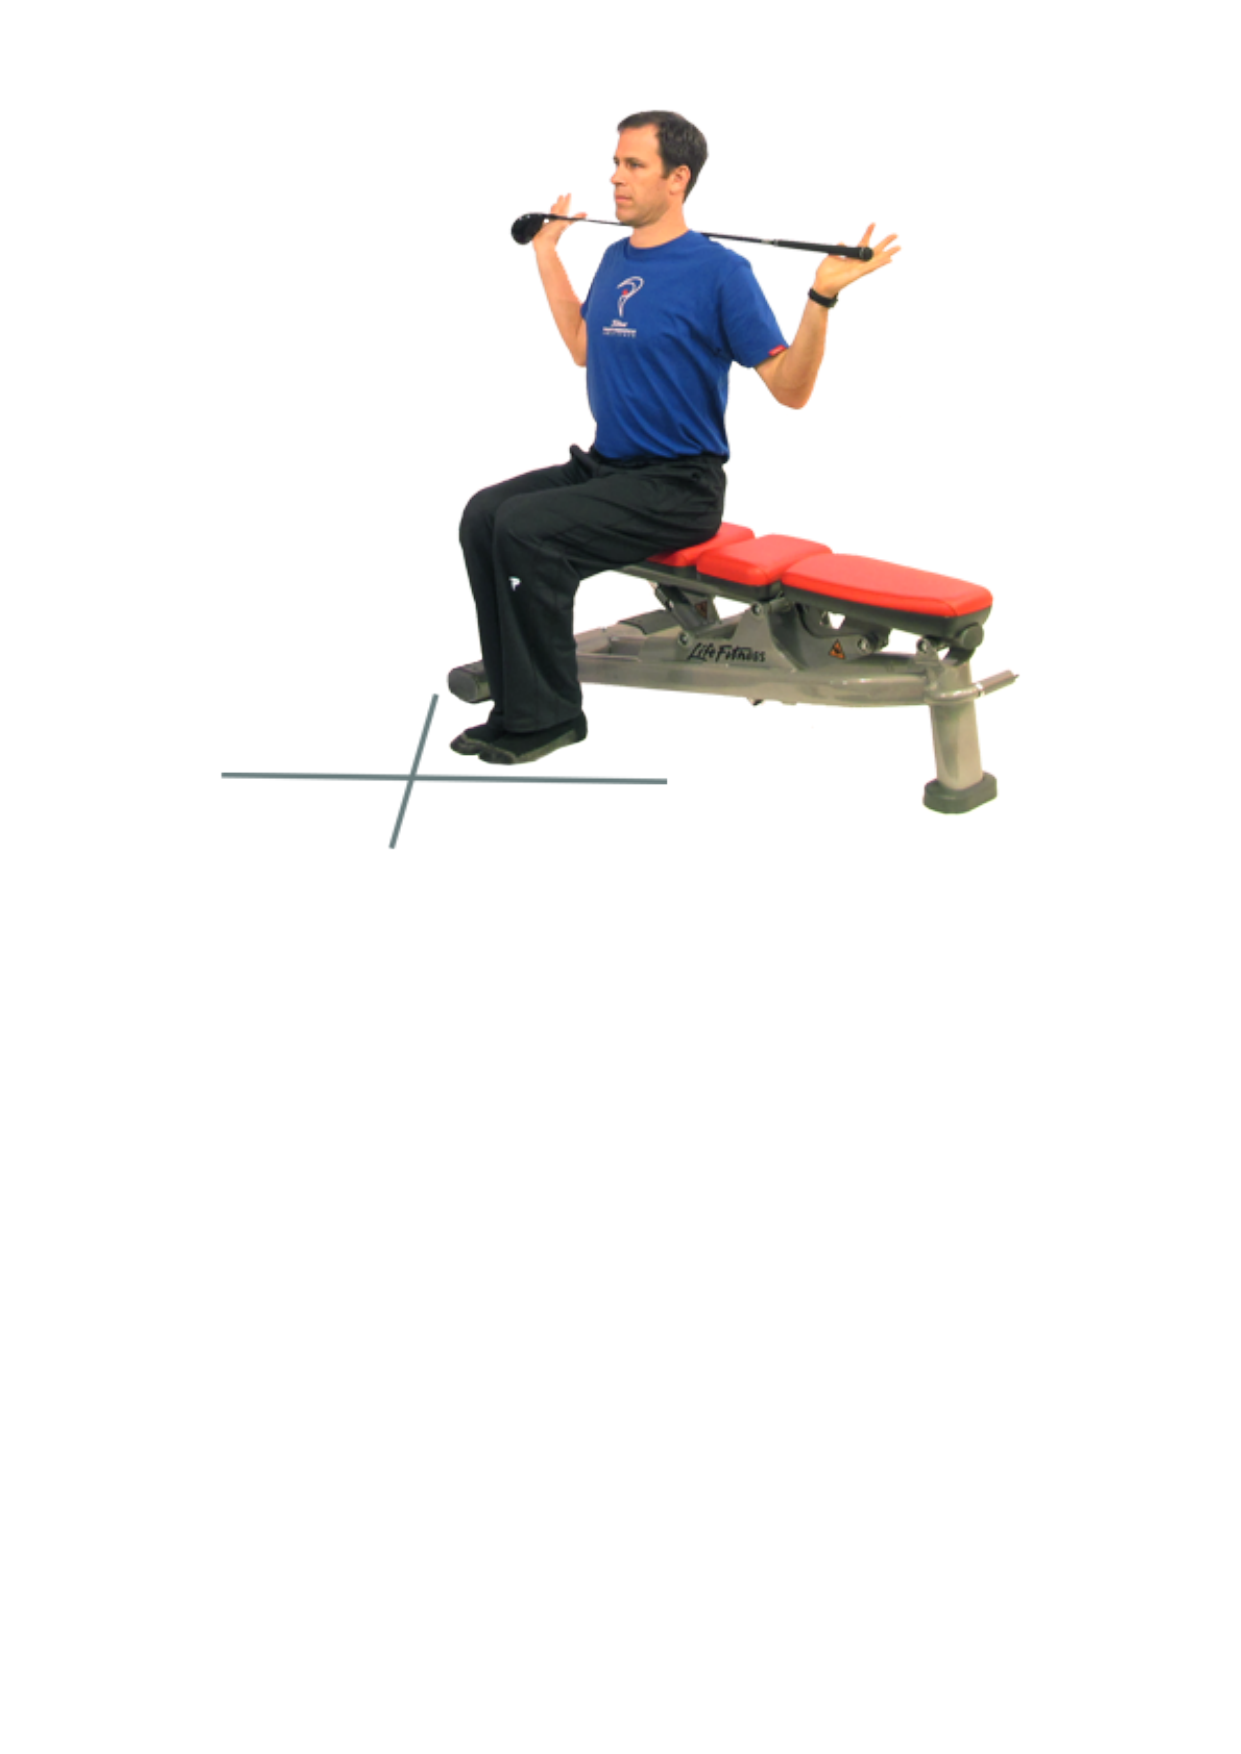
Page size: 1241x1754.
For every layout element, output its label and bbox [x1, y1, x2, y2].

picture [209, 81, 1031, 854]
